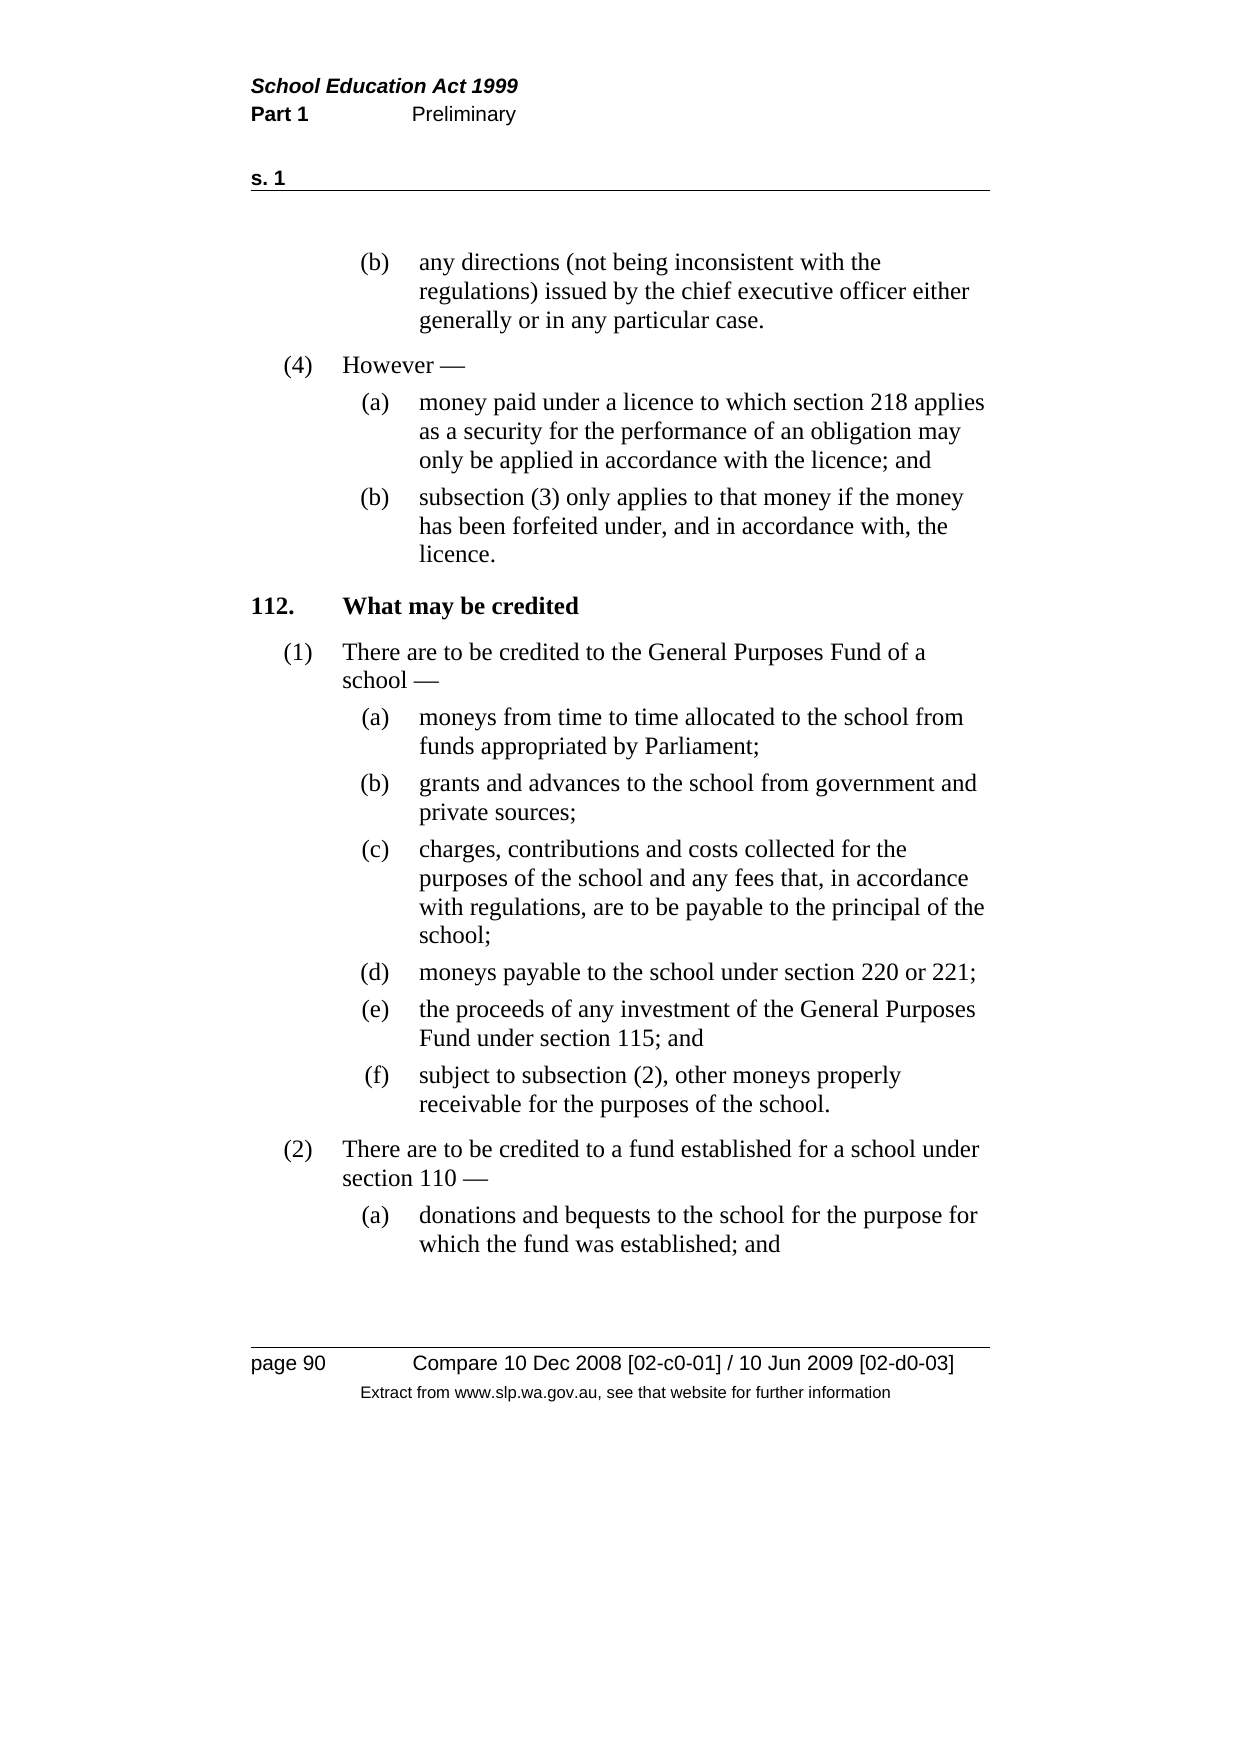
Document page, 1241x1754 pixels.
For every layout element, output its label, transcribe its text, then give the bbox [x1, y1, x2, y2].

text (f) subject to subsection (2), other moneys properly receivable for the purposes of the school. [251, 1060, 990, 1118]
text (a) donations and bequests to the school for the purpose for which the fund was established; and [251, 1200, 990, 1258]
text (b) grants and advances to the school from government and private sources; [251, 768, 990, 826]
text (a) money paid under a licence to which section 218 applies as a security for the performance of an obligation may only be applied in accordance with the licence; and [251, 387, 990, 474]
text (4) However — [251, 350, 990, 379]
subtitle 112. What may be credited [251, 591, 990, 620]
text (2) There are to be credited to a fund established for a school under section 110 — [251, 1134, 990, 1192]
text (a) moneys from time to time allocated to the school from funds appropriated by Parliament; [251, 702, 990, 760]
text (e) the proceeds of any investment of the General Purposes Fund under section 115; and [251, 994, 990, 1052]
text (d) moneys payable to the school under section 220 or 221; [251, 957, 990, 986]
text (b) any directions (not being inconsistent with the regulations) issued by the chief executive officer either generally or in any particular case. [251, 247, 990, 334]
text (b) subsection (3) only applies to that money if the money has been forfeited under, and in accordance with, the licence. [251, 482, 990, 568]
text (c) charges, contributions and costs collected for the purposes of the school and any fees that, in accordance with regulations, are to be payable to the principal of the school; [251, 834, 990, 949]
text (1) There are to be credited to the General Purposes Fund of a school — [251, 637, 990, 694]
